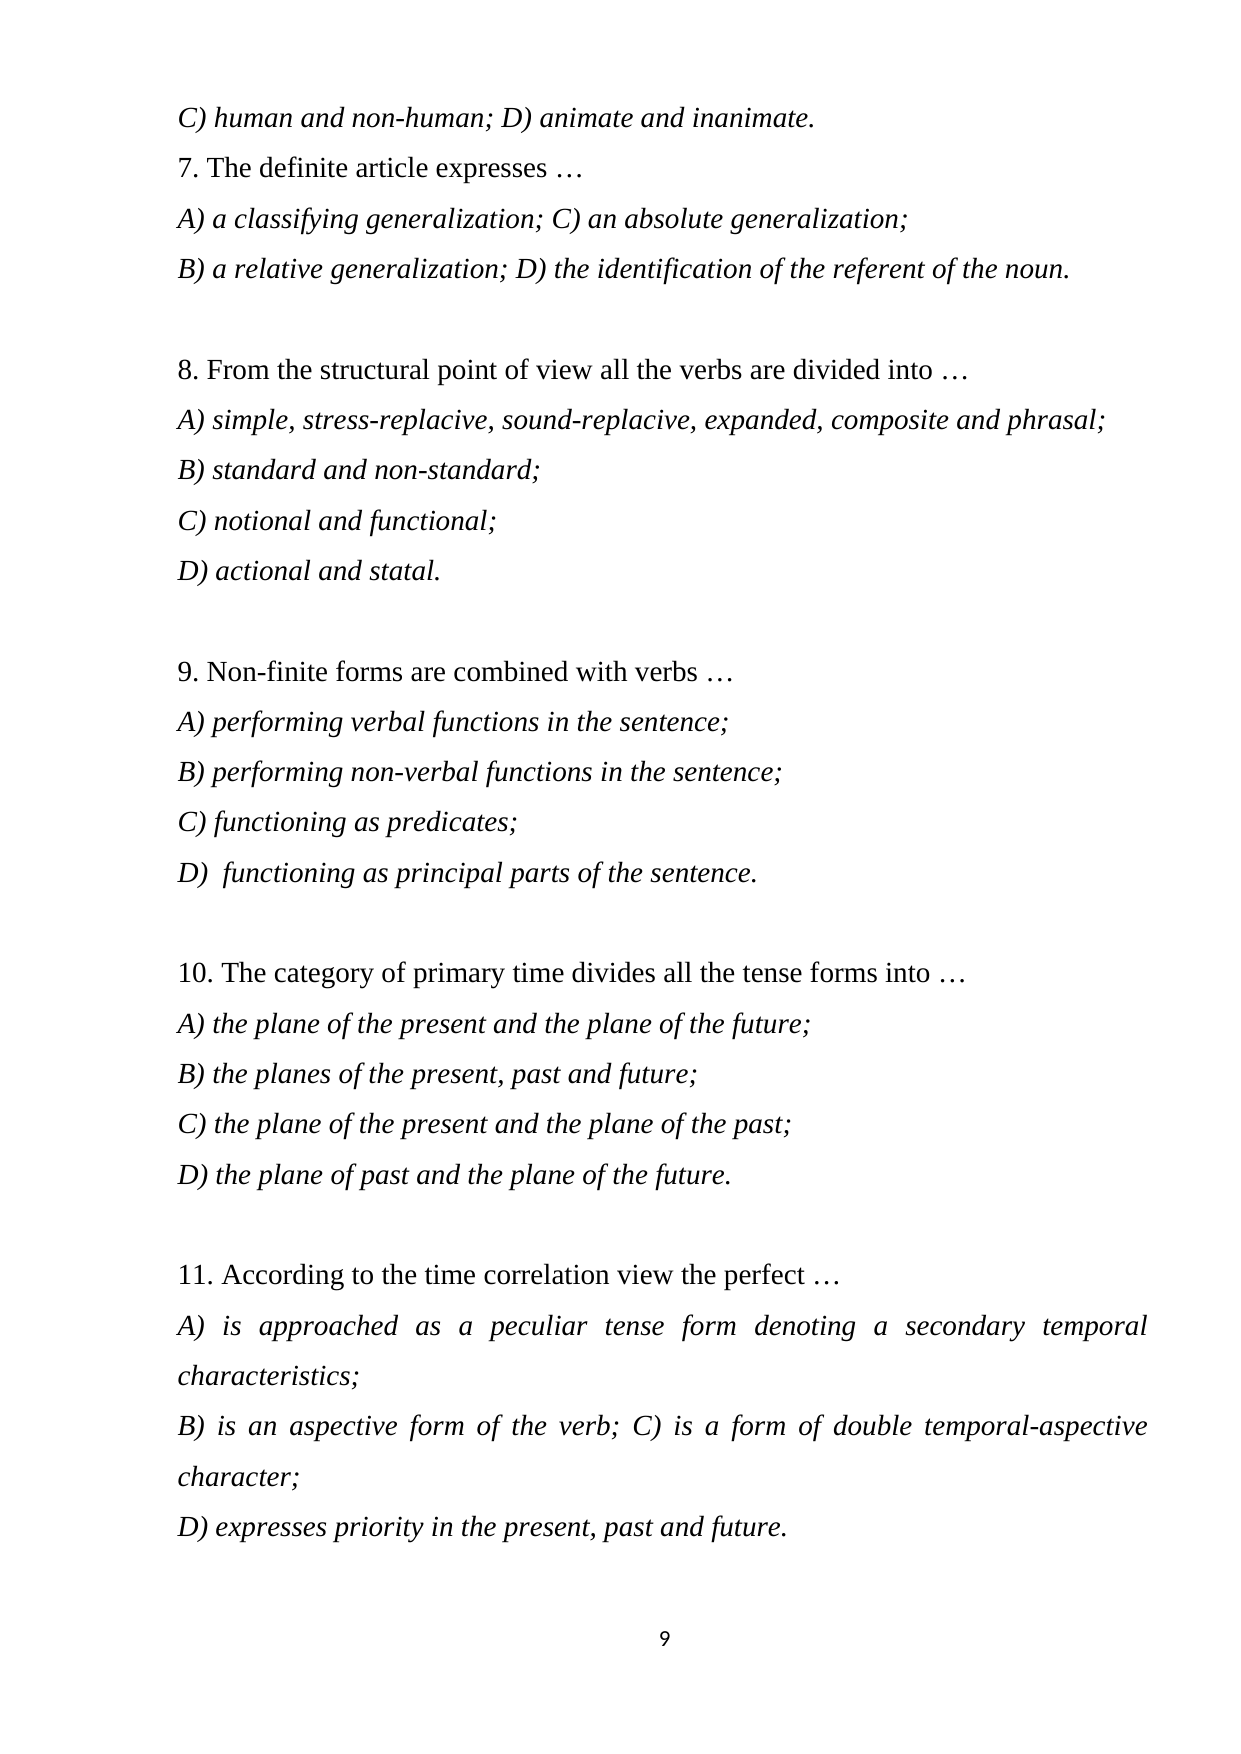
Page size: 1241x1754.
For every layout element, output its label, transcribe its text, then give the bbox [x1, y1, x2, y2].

text A) simple, stress-replacive, sound-replacive, expanded, composite and phrasal; [177, 402, 1152, 436]
text B) performing non-verbal functions in the sentence; [177, 754, 1152, 788]
text D) functioning as principal parts of the sentence. [177, 855, 1152, 888]
text C) notional and functional; [177, 503, 1152, 536]
text C) the plane of the present and the plane of the past; [177, 1106, 1152, 1140]
text 11. According to the time correlation view the perfect … [177, 1257, 1152, 1291]
text C) human and non-human; D) animate and inanimate. [177, 100, 1152, 134]
text B) standard and non-standard; [177, 452, 1152, 486]
text 10. The category of primary time divides all the tense forms into … [177, 956, 1152, 989]
text D) the plane of past and the plane of the future. [177, 1157, 1152, 1190]
text D) actional and statal. [177, 553, 1152, 587]
text 8. From the structural point of view all the verbs are divided into … [177, 352, 1152, 385]
text A) the plane of the present and the plane of the future; [177, 1006, 1152, 1039]
text B) a relative generalization; D) the identification of the referent of the noun. [177, 251, 1152, 285]
text A) is approached as a peculiar tense form denoting a secondary temporal characteristics; [177, 1308, 1152, 1392]
text D) expresses priority in the present, past and future. [177, 1509, 1152, 1542]
text 9. Non-finite forms are combined with verbs … [177, 654, 1152, 687]
text A) a classifying generalization; C) an absolute generalization; [177, 201, 1152, 234]
text C) functioning as predicates; [177, 804, 1152, 838]
text 7. The definite article expresses … [177, 151, 1152, 184]
text A) performing verbal functions in the sentence; [177, 704, 1152, 737]
text B) the planes of the present, past and future; [177, 1056, 1152, 1090]
text B) is an aspective form of the verb; C) is a form of double temporal-aspective character; [177, 1408, 1152, 1492]
